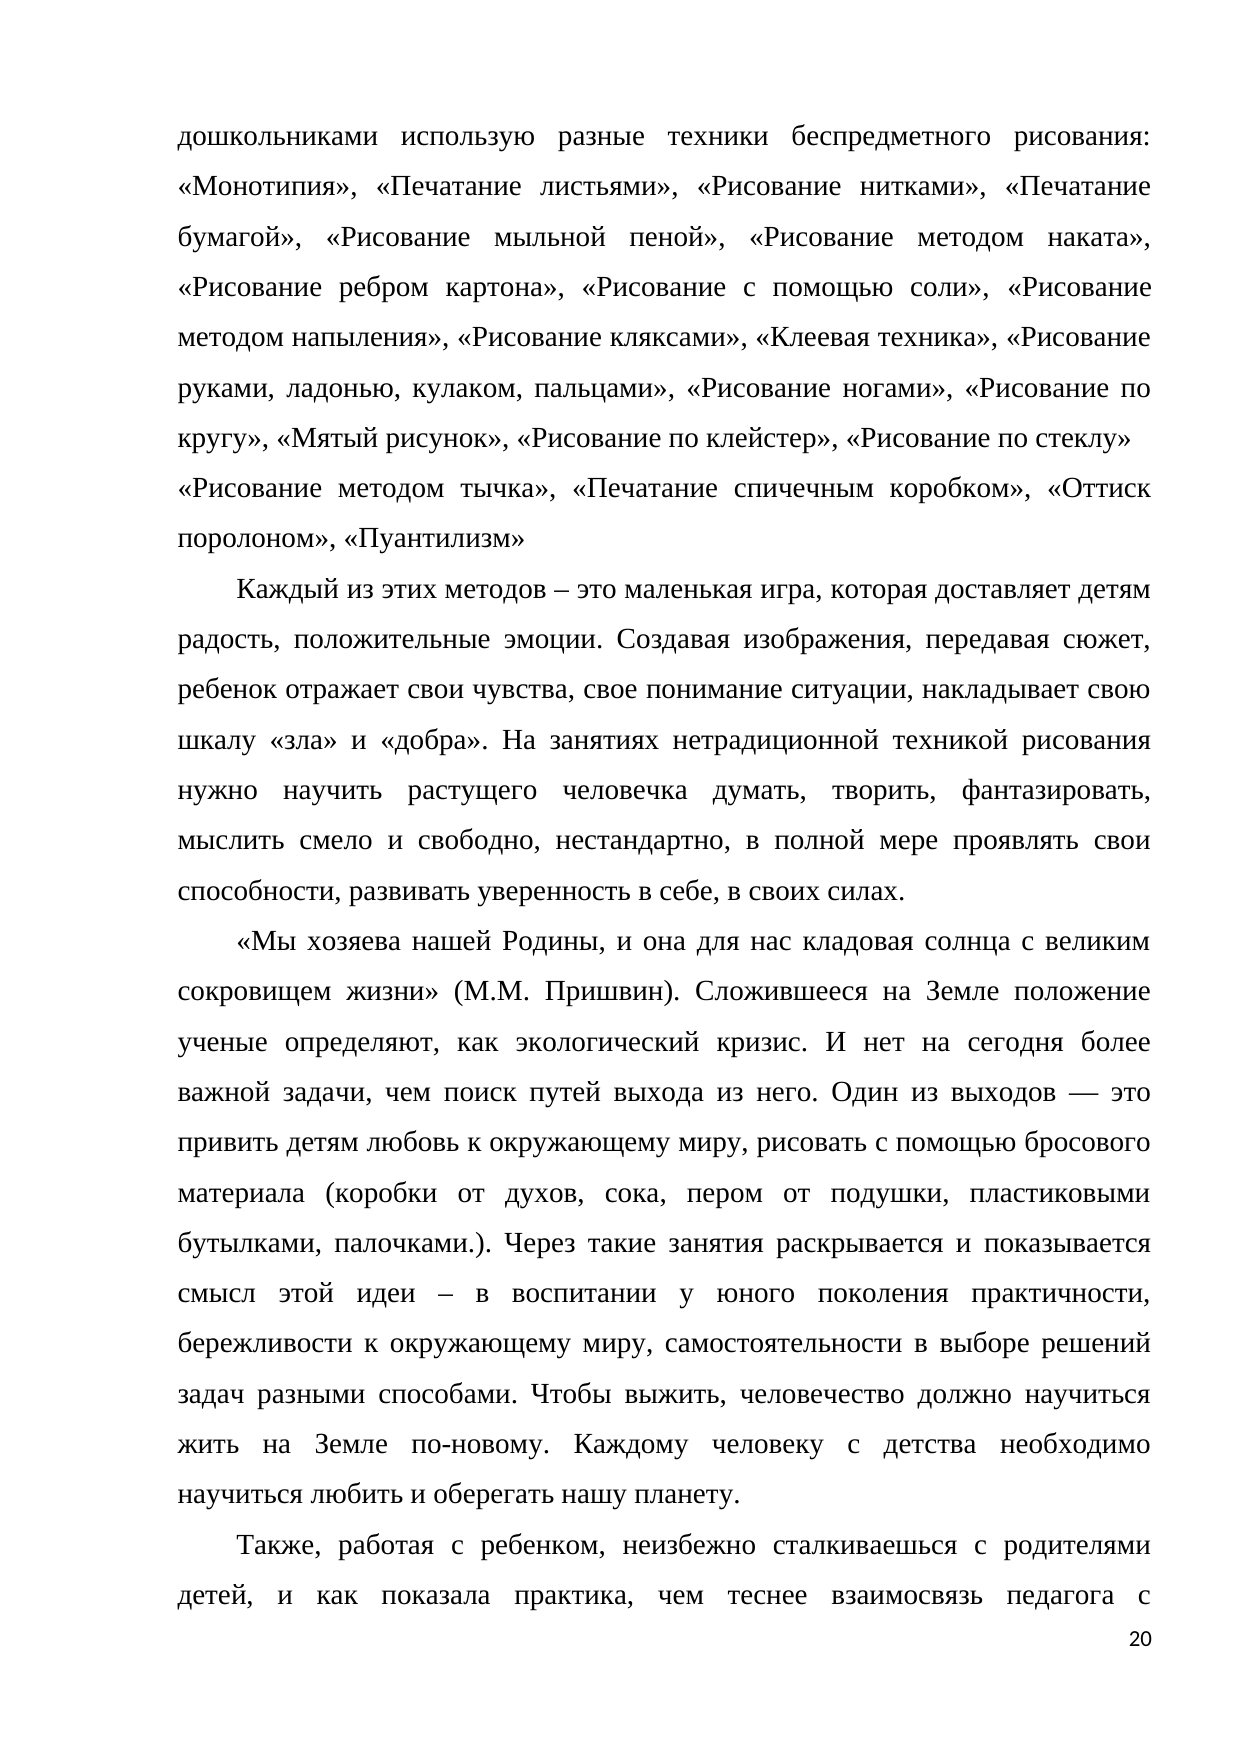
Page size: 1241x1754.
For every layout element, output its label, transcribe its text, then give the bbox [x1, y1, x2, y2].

text «Рисование методом тычка», «Печатание спичечным коробком», «Оттиск поролоном», «Пуантилизм» [177, 470, 1152, 554]
text «Мы хозяева нашей Родины, и она для нас кладовая солнца с великим сокровищем жизни» (М.М. Пришвин). Сложившееся на Земле положение ученые определяют, как экологический кризис. И нет на сегодня более важной задачи, чем поиск путей выхода из него. Один из выходов — это привить детям любовь к окружающему миру, рисовать с помощью бросового материала (коробки от духов, сока, пером от подушки, пластиковыми бутылками, палочками.). Через такие занятия раскрывается и показывается смысл этой идеи – в воспитании у юного поколения практичности, бережливости к окружающему миру, самостоятельности в выборе решений задач разными способами. Чтобы выжить, человечество должно научиться жить на Земле по-новому. Каждому человеку с детства необходимо научиться любить и оберегать нашу планету. [177, 923, 1152, 1510]
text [177, 1527, 1152, 1611]
text Каждый из этих методов – это маленькая игра, которая доставляет детям радость, положительные эмоции. Создавая изображения, передавая сюжет, ребенок отражает свои чувства, свое понимание ситуации, накладывает свою шкалу «зла» и «добра». На занятиях нетрадиционной техникой рисования нужно научить растущего человечка думать, творить, фантазировать, мыслить смело и свободно, нестандартно, в полной мере проявлять свои способности, развивать уверенность в себе, в своих силах. [177, 571, 1152, 906]
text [177, 118, 1152, 453]
